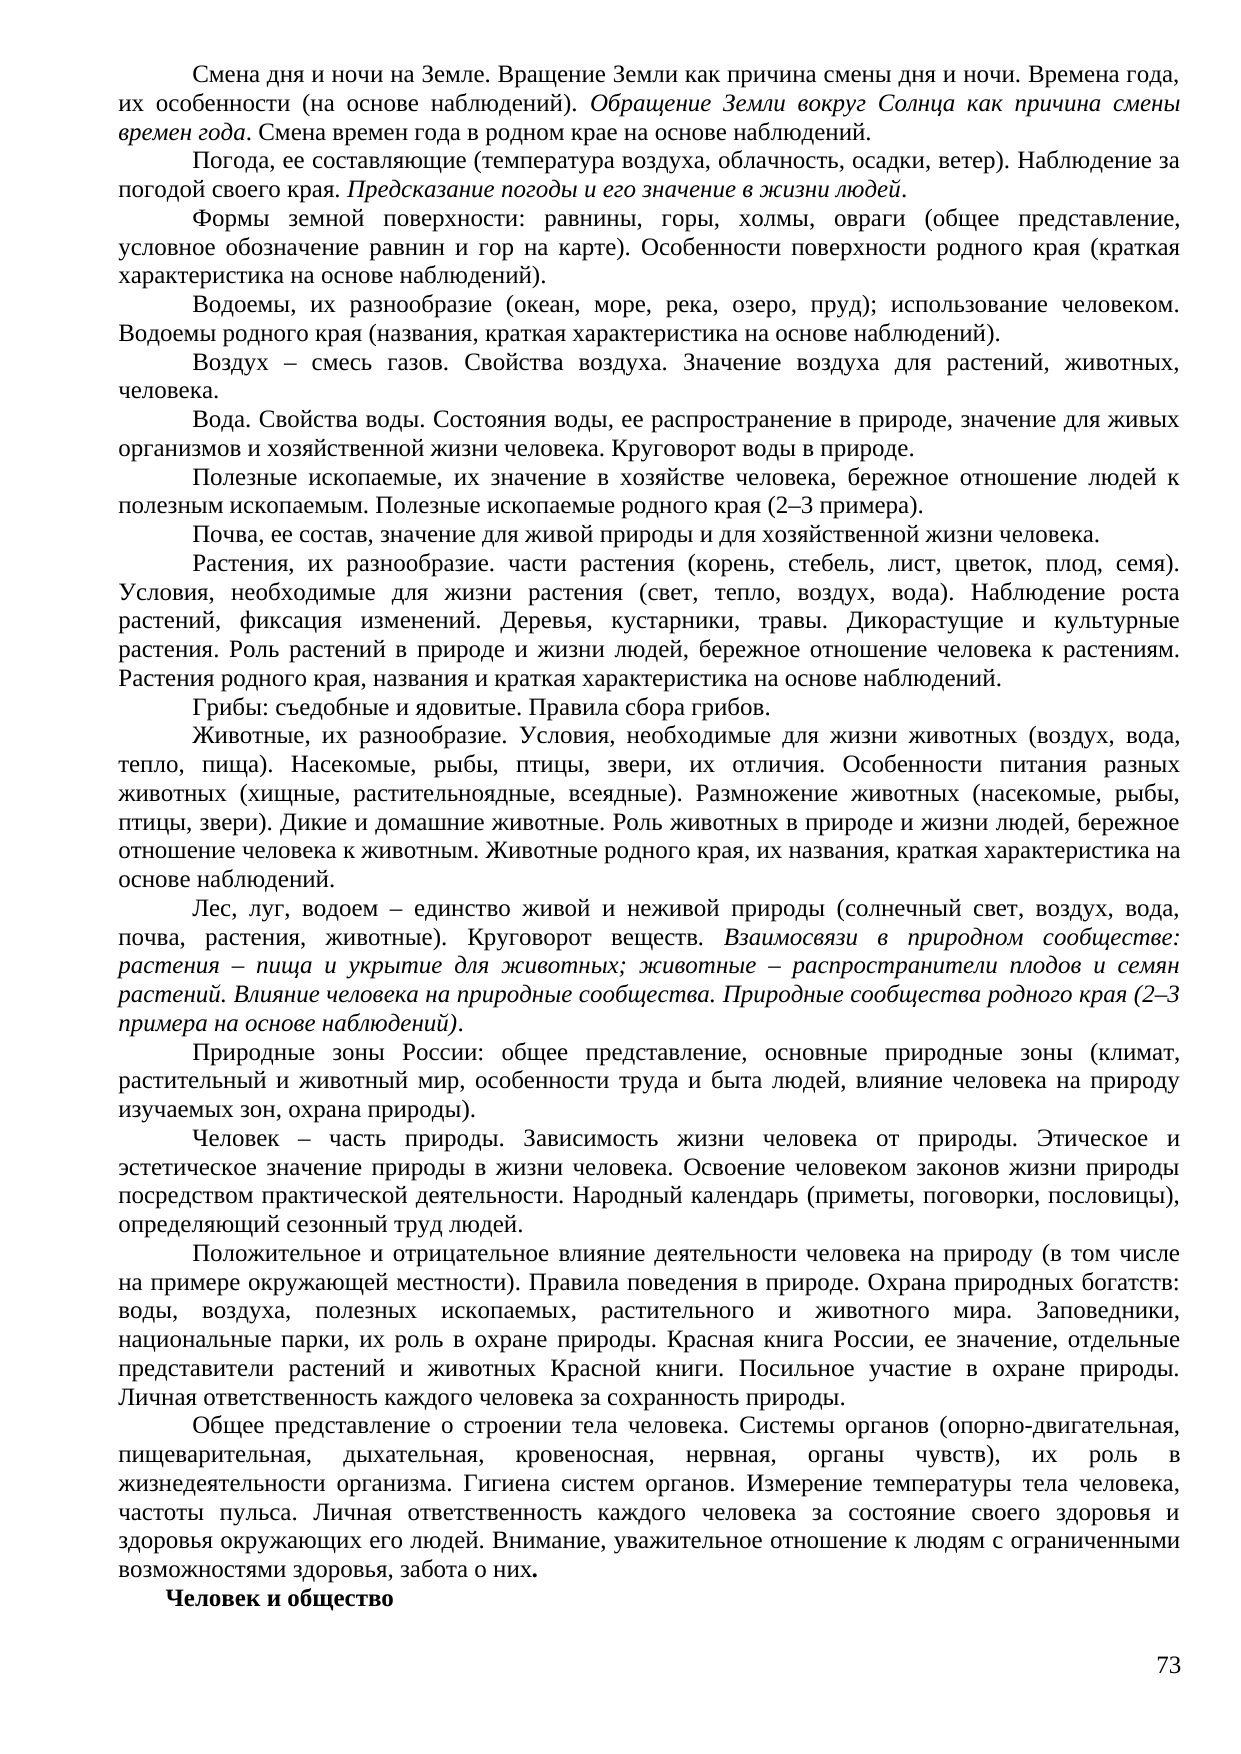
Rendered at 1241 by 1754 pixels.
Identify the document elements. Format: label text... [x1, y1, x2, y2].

text Смена дня и ночи на Земле. Вращение Земли как причина смены дня и ночи. Времена года, их особенности (на основе наблюдений). Обращение Земли вокруг Солнца как причина смены времен года. Смена времен года в родном крае на основе наблюдений. [118, 59, 1181, 145]
text Человек – часть природы. Зависимость жизни человека от природы. Этическое и эстетическое значение природы в жизни человека. Освоение человеком законов жизни природы посредством практической деятельности. Народный календарь (приметы, поговорки, пословицы), определяющий сезонный труд людей. [118, 1123, 1181, 1238]
text Растения, их разнообразие. части растения (корень, стебель, лист, цветок, плод, семя). Условия, необходимые для жизни растения (свет, тепло, воздух, вода). Наблюдение роста растений, фиксация изменений. Деревья, кустарники, травы. Дикорастущие и культурные растения. Роль растений в природе и жизни людей, бережное отношение человека к растениям. Растения родного края, названия и краткая характеристика на основе наблюдений. [118, 548, 1181, 692]
text Почва, ее состав, значение для живой природы и для хозяйственной жизни человека. [118, 519, 1181, 548]
text Грибы: съедобные и ядовитые. Правила сбора грибов. [118, 692, 1181, 720]
text Природные зоны России: общее представление, основные природные зоны (климат, растительный и животный мир, особенности труда и быта людей, влияние человека на природу изучаемых зон, охрана природы). [118, 1037, 1181, 1123]
text Человек и общество [118, 1583, 1181, 1612]
text Положительное и отрицательное влияние деятельности человека на природу (в том числе на примере окружающей местности). Правила поведения в природе. Охрана природных богатств: воды, воздуха, полезных ископаемых, растительного и животного мира. Заповедники, национальные парки, их роль в охране природы. Красная книга России, ее значение, отдельные представители растений и животных Красной книги. Посильное участие в охране природы. Личная ответственность каждого человека за сохранность природы. [118, 1238, 1181, 1410]
text Воздух – смесь газов. Свойства воздуха. Значение воздуха для растений, животных, человека. [118, 347, 1181, 404]
text Лес, луг, водоем – единство живой и неживой природы (солнечный свет, воздух, вода, почва, растения, животные). Круговорот веществ. Взаимосвязи в природном сообществе: растения – пища и укрытие для животных; животные – распространители плодов и семян растений. Влияние человека на природные сообщества. Природные сообщества родного края (2–3 примера на основе наблюдений). [118, 893, 1181, 1037]
text Вода. Свойства воды. Состояния воды, ее распространение в природе, значение для живых организмов и хозяйственной жизни человека. Круговорот воды в природе. [118, 404, 1181, 462]
text Животные, их разнообразие. Условия, необходимые для жизни животных (воздух, вода, тепло, пища). Насекомые, рыбы, птицы, звери, их отличия. Особенности питания разных животных (хищные, растительноядные, всеядные). Размножение животных (насекомые, рыбы, птицы, звери). Дикие и домашние животные. Роль животных в природе и жизни людей, бережное отношение человека к животным. Животные родного края, их названия, краткая характеристика на основе наблюдений. [118, 720, 1181, 893]
text Погода, ее составляющие (температура воздуха, облачность, осадки, ветер). Наблюдение за погодой своего края. Предсказание погоды и его значение в жизни людей. [118, 145, 1181, 203]
text Формы земной поверхности: равнины, горы, холмы, овраги (общее представление, условное обозначение равнин и гор на карте). Особенности поверхности родного края (краткая характеристика на основе наблюдений). [118, 203, 1181, 289]
text Общее представление о строении тела человека. Системы органов (опорно-двигательная, пищеварительная, дыхательная, кровеносная, нервная, органы чувств), их роль в жизнедеятельности организма. Гигиена систем органов. Измерение температуры тела человека, частоты пульса. Личная ответственность каждого человека за состояние своего здоровья и здоровья окружающих его людей. Внимание, уважительное отношение к людям с ограниченными возможностями здоровья, забота о них. [118, 1410, 1181, 1583]
text Водоемы, их разнообразие (океан, море, река, озеро, пруд); использование человеком. Водоемы родного края (названия, краткая характеристика на основе наблюдений). [118, 289, 1181, 347]
text Полезные ископаемые, их значение в хозяйстве человека, бережное отношение людей к полезным ископаемым. Полезные ископаемые родного края (2–3 примера). [118, 462, 1181, 519]
